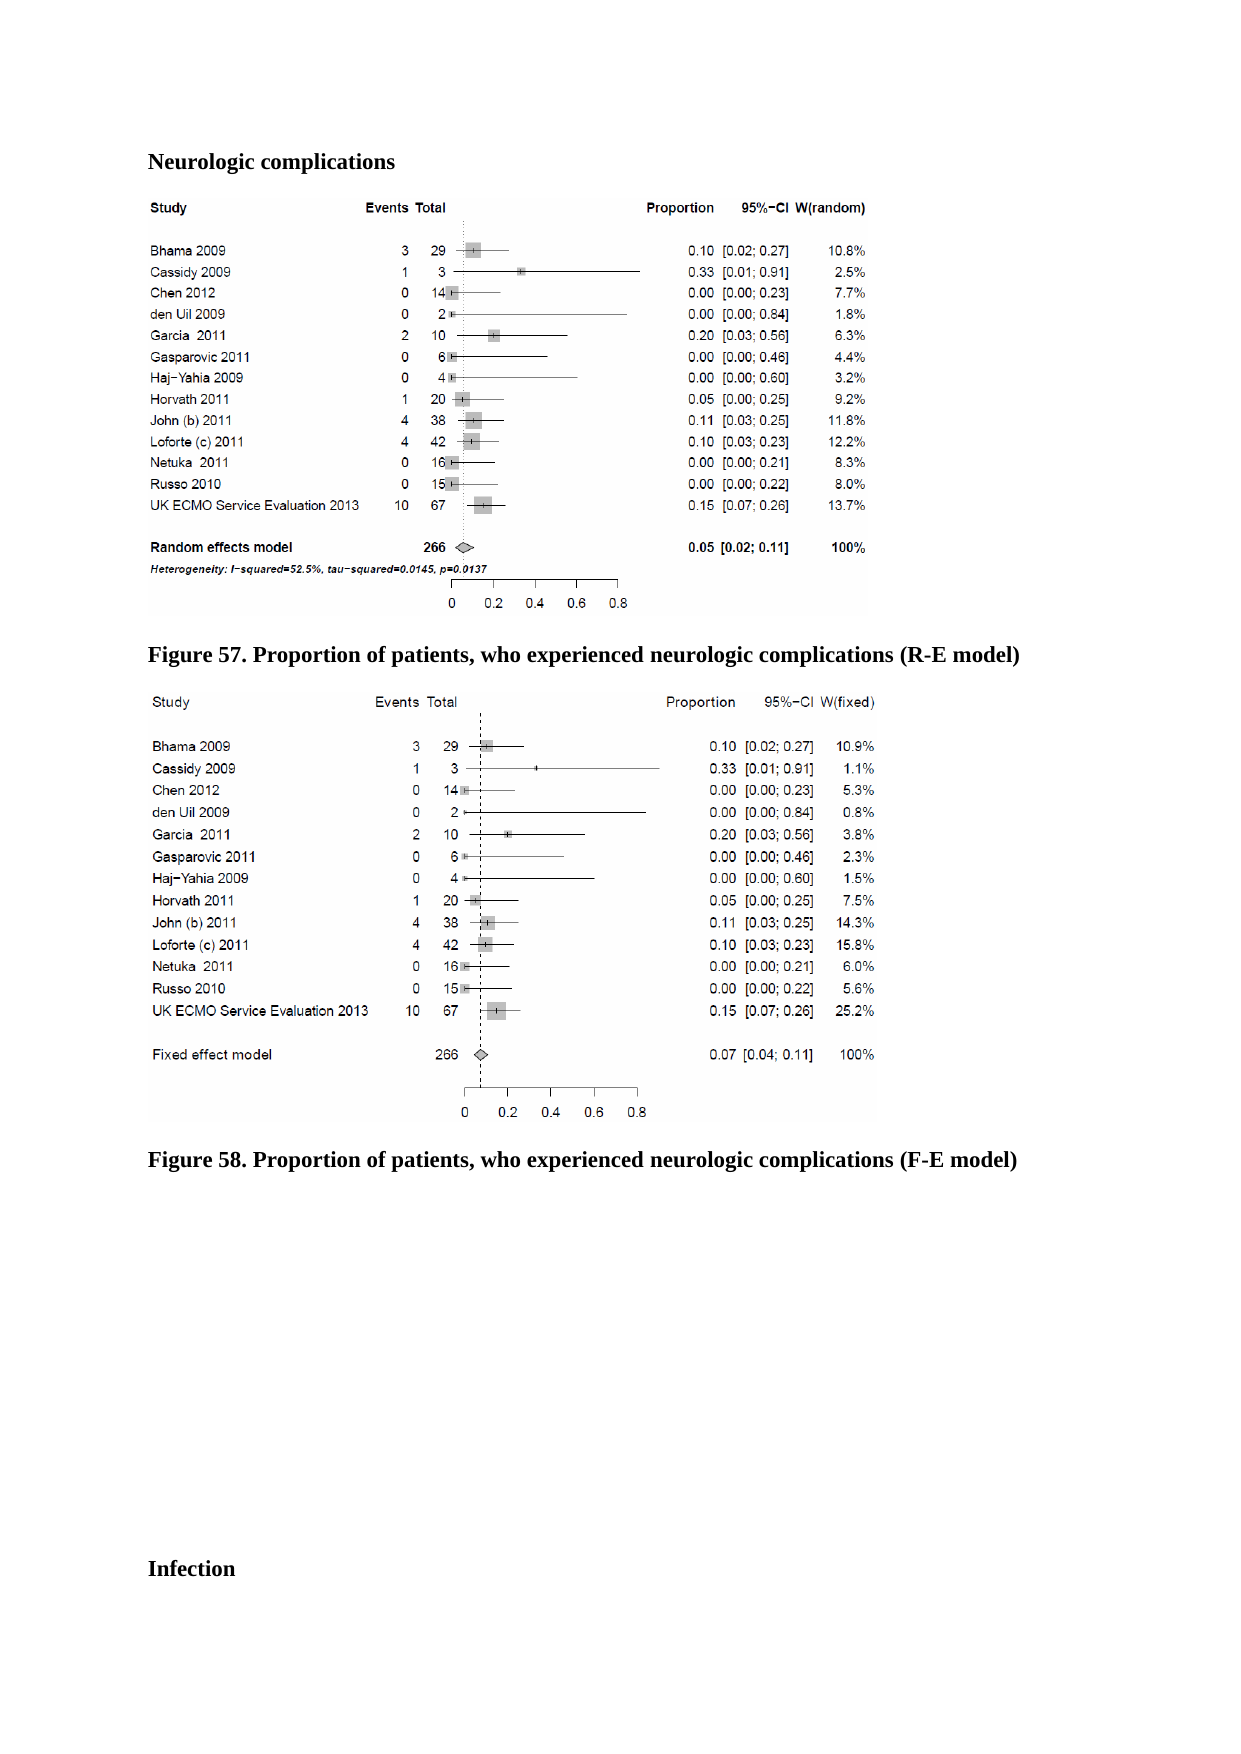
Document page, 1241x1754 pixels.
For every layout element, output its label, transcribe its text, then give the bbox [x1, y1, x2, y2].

text Figure 57. Proportion of patients, who experienced neurologic complications (R-E model) [148, 641, 1092, 667]
text Figure 58. Proportion of patients, who experienced neurologic complications (F-E model) [148, 1146, 1092, 1173]
picture [147, 692, 878, 1122]
picture [147, 198, 869, 616]
text Infection [148, 1555, 1092, 1581]
text Neurologic complications [148, 148, 1092, 174]
